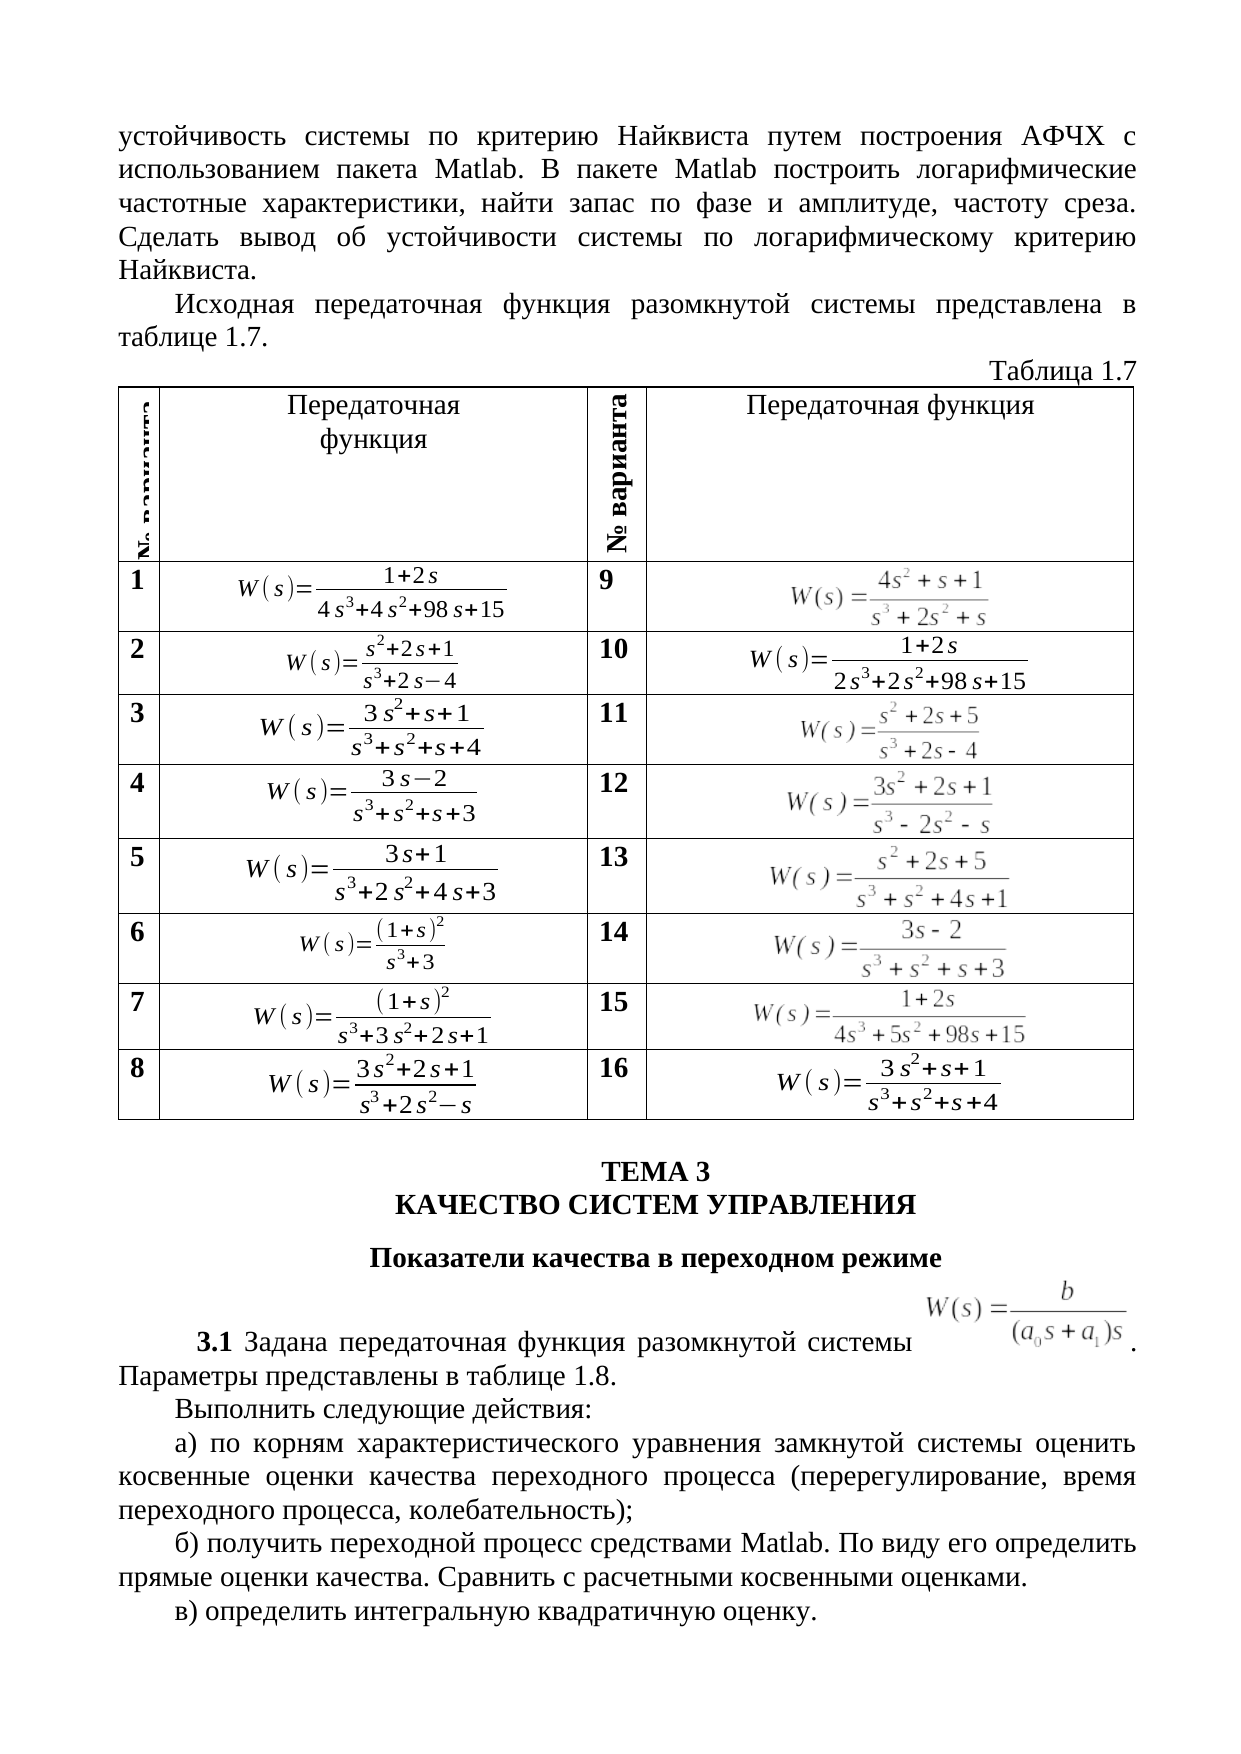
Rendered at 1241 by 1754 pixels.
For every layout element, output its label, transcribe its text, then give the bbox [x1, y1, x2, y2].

table_cell 6 [119, 914, 159, 983]
table_cell [160, 914, 587, 983]
table_cell [160, 632, 587, 694]
table_cell 1 [119, 562, 159, 631]
table_cell 7 [119, 984, 159, 1049]
table_cell 16 [588, 1050, 646, 1119]
text б) получить переходной процесс средствами Matlab. По виду его определить прямые оценки качества. Сравнить с расчетными косвенными оценками. [118, 1526, 1137, 1593]
table_cell [647, 632, 1133, 694]
table_cell [647, 984, 1133, 1049]
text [118, 118, 1137, 286]
table_cell 13 [588, 839, 646, 913]
table_cell 2 [119, 632, 159, 694]
table_cell [647, 914, 1133, 983]
table_cell 11 [588, 695, 646, 764]
table_cell 3 [119, 695, 159, 764]
text в) определить интегральную квадратичную оценку. [118, 1593, 1137, 1626]
table_cell [160, 695, 587, 764]
table_cell [160, 562, 587, 631]
table_cell 9 [588, 562, 646, 631]
table_header № варианта [119, 388, 159, 561]
table_header Передаточная функция [160, 388, 587, 561]
table_cell 15 [588, 984, 646, 1049]
table_cell [160, 765, 587, 838]
table_cell 14 [588, 914, 646, 983]
table_header Передаточная функция [647, 388, 1133, 561]
text а) по корням характеристического уравнения замкнутой системы оценить косвенные оценки качества переходного процесса (перерегулирование, время переходного процесса, колебательность); [118, 1425, 1137, 1526]
text Выполнить следующие действия: [118, 1391, 1137, 1425]
table_cell [647, 562, 1133, 631]
table_cell 10 [588, 632, 646, 694]
table_cell [647, 839, 1133, 913]
table_cell [160, 1050, 587, 1119]
text Тема 3 [118, 1154, 1137, 1187]
table_cell 4 [119, 765, 159, 838]
table_cell [160, 984, 587, 1049]
table_cell 5 [119, 839, 159, 913]
table_cell [647, 765, 1133, 838]
text Показатели качества в переходном режиме [118, 1240, 1137, 1273]
text Исходная передаточная функция разомкнутой системы представлена в таблице 1.7. [118, 286, 1137, 353]
table_cell 12 [588, 765, 646, 838]
text Качество систем управления [118, 1187, 1137, 1221]
table_header № варианта [588, 388, 646, 561]
text 3.1 Задана передаточная функция разомкнутой системы . Параметры представлены в таблице 1.8. [118, 1273, 1137, 1391]
table_cell [647, 1050, 1133, 1119]
table_cell [647, 695, 1133, 764]
table_cell [160, 839, 587, 913]
table_cell 8 [119, 1050, 159, 1119]
text Таблица 1.7 [118, 353, 1137, 386]
